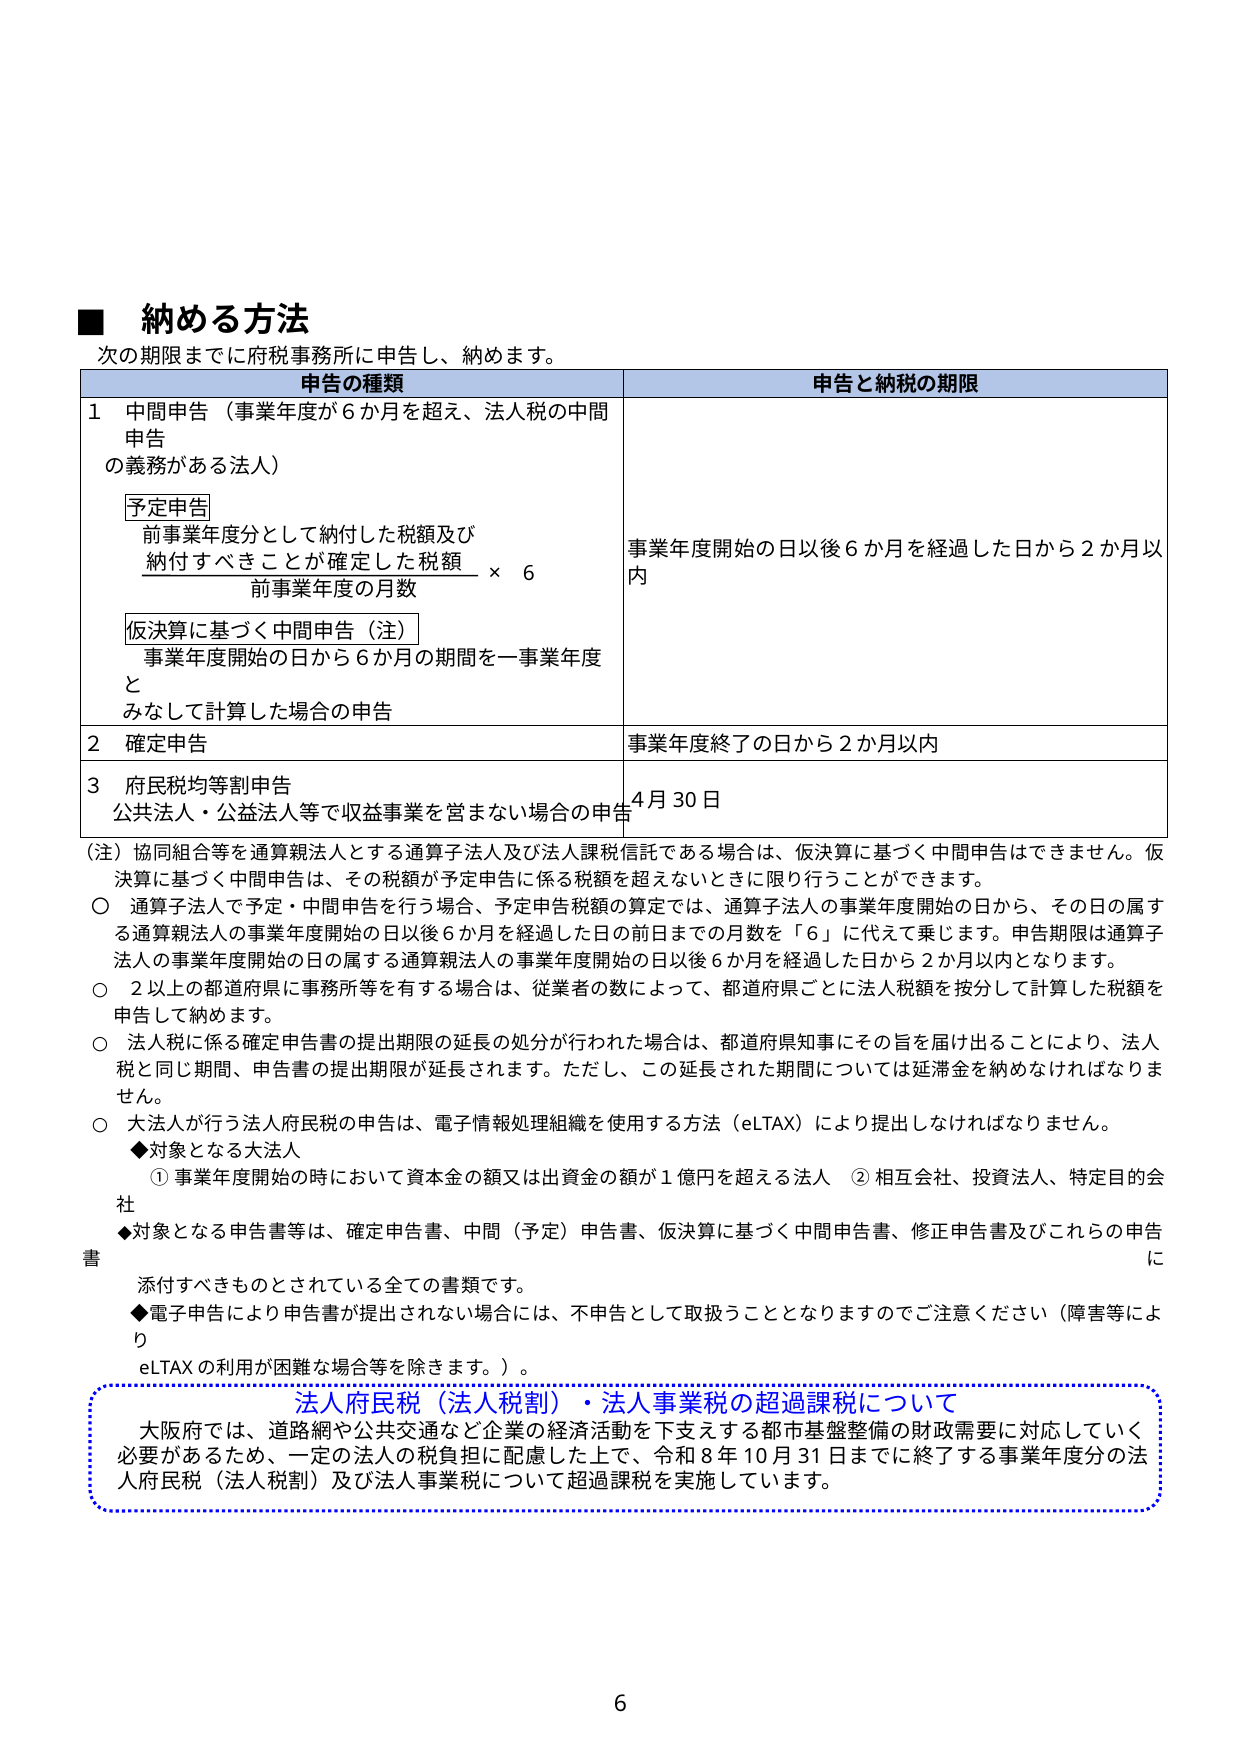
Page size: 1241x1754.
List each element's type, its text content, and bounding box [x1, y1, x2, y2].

text ◆電子申告により申告書が提出されない場合には、不申告として取扱うこととなりますのでご注意ください（障害等により [92, 1298, 1165, 1352]
table_cell 事業年度終了の日から２か月以内 [624, 726, 1167, 760]
table_header 申告と納税の期限 [624, 370, 1167, 397]
text 〇 通算子法人で予定・中間申告を行う場合、予定申告税額の算定では、通算子法人の事業年度開始の日から、その日の属する通算親法人の事業年度開始の日以後６か月を経過した日の前日までの月数を「６」に代えて乗じます。申告期限は通算子法人の事業年度開始の日の属する通算親法人の事業年度開始の日以後6か月を経過した日から２か月以内となります。 [92, 892, 1165, 973]
text ○ 大法人が行う法人府民税の申告は、電子情報処理組織を使用する方法（eLTAX）により提出しなければなりません。 [92, 1109, 1165, 1136]
table_cell 事業年度開始の日以後６か月を経過した日から２か月以内 [624, 398, 1167, 725]
text ◆対象となる大法人 [92, 1136, 1165, 1163]
text 次の期限までに府税事務所に申告し、納めます。 [75, 342, 1165, 369]
text ○ 法人税に係る確定申告書の提出期限の延長の処分が行われた場合は、都道府県知事にその旨を届け出ることにより、法人税と同じ期間、申告書の提出期限が延長されます。ただし、この延長された期間については延滞金を納めなければなりません。 [92, 1027, 1165, 1109]
text 添付すべきものとされている全ての書類です。 [82, 1271, 1165, 1298]
table_cell ４月30日 [624, 761, 1167, 837]
table_cell １ 中間申告 （事業年度が６か月を超え、法人税の中間申告 の義務がある法人） 予定申告 前事業年度分として納付した税額及び 納付すべきことが確定した税額 前事業年度の月数 仮決算に基づく中間申告（注） 事業年度開始の日から６か月の期間を一事業年度と みなして計算した場合の申告 [81, 398, 623, 725]
table_cell ３ 府民税均等割申告 公共法人・公益法人等で収益事業を営まない場合の申告 [81, 761, 623, 837]
text ① 事業年度開始の時において資本金の額又は出資金の額が１億円を超える法人 ② 相互会社、投資法人、特定目的会社 [92, 1163, 1165, 1217]
text ◆対象となる申告書等は、確定申告書、中間（予定）申告書、仮決算に基づく中間申告書、修正申告書及びこれらの申告書に [82, 1217, 1165, 1271]
table_header 申告の種類 [81, 370, 623, 397]
text （注）協同組合等を通算親法人とする通算子法人及び法人課税信託である場合は、仮決算に基づく中間申告はできません。仮決算に基づく中間申告は、その税額が予定申告に係る税額を超えないときに限り行うことができます。 [75, 838, 1165, 892]
table_cell ２ 確定申告 [81, 726, 623, 760]
text ■ 納める方法 [75, 292, 1165, 342]
text eLTAXの利用が困難な場合等を除きます。）。 [131, 1352, 1165, 1379]
text ○ ２以上の都道府県に事務所等を有する場合は、従業者の数によって、都道府県ごとに法人税額を按分して計算した税額を申告して納めます。 [92, 973, 1165, 1027]
